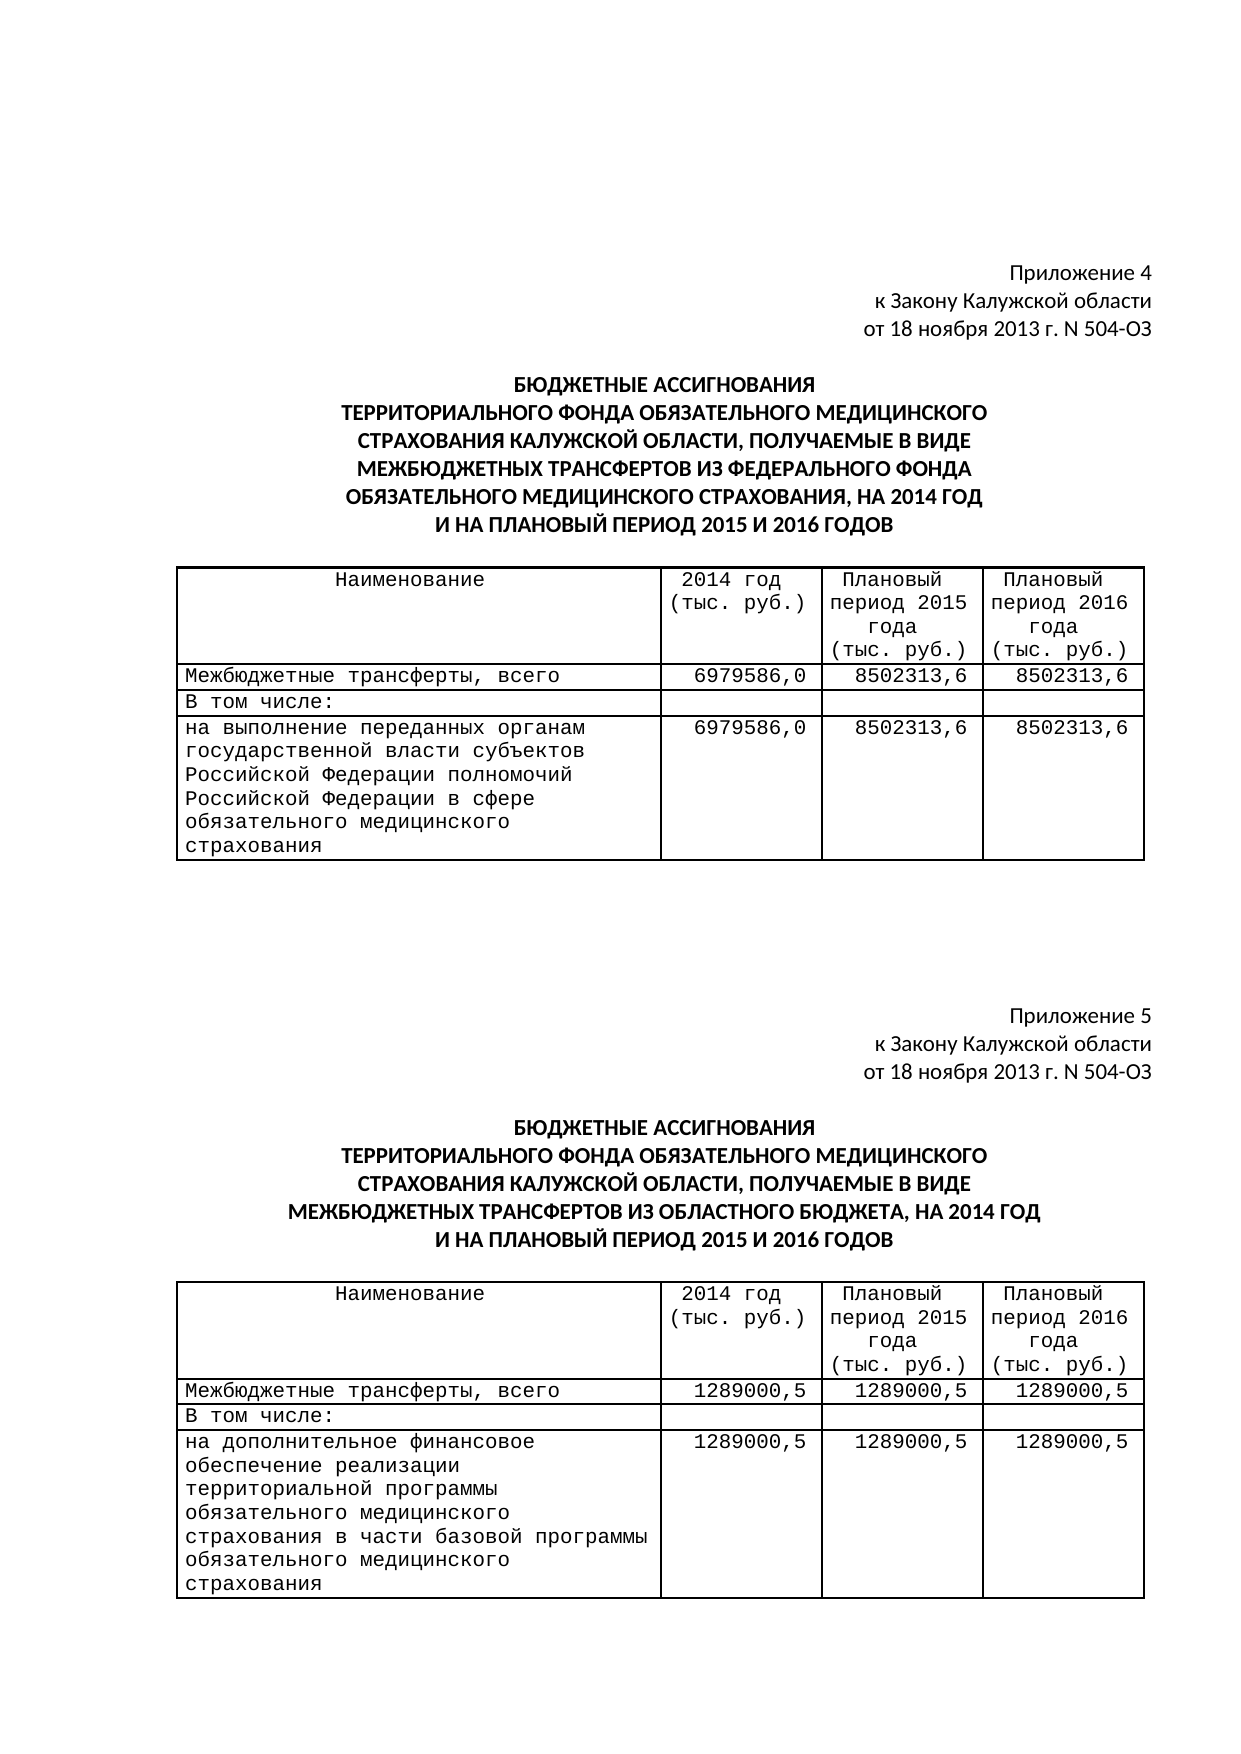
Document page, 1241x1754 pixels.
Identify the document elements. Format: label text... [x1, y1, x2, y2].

table_header Наименование [178, 1283, 660, 1378]
table_cell 8502313,6 [823, 665, 982, 689]
text СТРАХОВАНИЯ КАЛУЖСКОЙ ОБЛАСТИ, ПОЛУЧАЕМЫЕ В ВИДЕ [177, 426, 1152, 454]
text Приложение 4 [177, 258, 1152, 286]
table_header Наименование [178, 569, 660, 663]
text БЮДЖЕТНЫЕ АССИГНОВАНИЯ [177, 1113, 1152, 1141]
text БЮДЖЕТНЫЕ АССИГНОВАНИЯ [177, 370, 1152, 398]
table_header Плановый период 2016 года (тыс. руб.) [984, 1283, 1143, 1378]
table_cell 8502313,6 [984, 665, 1143, 689]
table_cell В том числе: [178, 691, 660, 714]
table_cell [984, 1405, 1143, 1429]
table_header 2014 год (тыс. руб.) [662, 569, 821, 663]
table_cell [823, 1405, 982, 1429]
table_header 2014 год (тыс. руб.) [662, 1283, 821, 1378]
table_cell [662, 691, 821, 714]
text от 18 ноября 2013 г. N 504-ОЗ [177, 314, 1152, 342]
text СТРАХОВАНИЯ КАЛУЖСКОЙ ОБЛАСТИ, ПОЛУЧАЕМЫЕ В ВИДЕ [177, 1169, 1152, 1197]
table_cell Межбюджетные трансферты, всего [178, 1380, 660, 1403]
text И НА ПЛАНОВЫЙ ПЕРИОД 2015 И 2016 ГОДОВ [177, 1225, 1152, 1253]
table_cell на дополнительное финансовое обеспечение реализации территориальной программы обязательного медицинского страхования в части базовой программы обязательного медицинского страхования [178, 1431, 660, 1597]
table_cell Межбюджетные трансферты, всего [178, 665, 660, 689]
table_cell 1289000,5 [662, 1431, 821, 1597]
text ОБЯЗАТЕЛЬНОГО МЕДИЦИНСКОГО СТРАХОВАНИЯ, НА 2014 ГОД [177, 482, 1152, 510]
text ТЕРРИТОРИАЛЬНОГО ФОНДА ОБЯЗАТЕЛЬНОГО МЕДИЦИНСКОГО [177, 398, 1152, 426]
table_cell 1289000,5 [823, 1431, 982, 1597]
table_cell 1289000,5 [823, 1380, 982, 1403]
table_cell 6979586,0 [662, 717, 821, 858]
table_cell [984, 691, 1143, 714]
table_cell 1289000,5 [984, 1431, 1143, 1597]
table_cell 6979586,0 [662, 665, 821, 689]
table_cell на выполнение переданных органам государственной власти субъектов Российской Федерации полномочий Российской Федерации в сфере обязательного медицинского страхования [178, 717, 660, 858]
text МЕЖБЮДЖЕТНЫХ ТРАНСФЕРТОВ ИЗ ОБЛАСТНОГО БЮДЖЕТА, НА 2014 ГОД [177, 1197, 1152, 1225]
text Приложение 5 [177, 1001, 1152, 1029]
table_header Плановый период 2015 года (тыс. руб.) [823, 569, 982, 663]
table_cell 1289000,5 [662, 1380, 821, 1403]
text ТЕРРИТОРИАЛЬНОГО ФОНДА ОБЯЗАТЕЛЬНОГО МЕДИЦИНСКОГО [177, 1141, 1152, 1169]
table_cell 8502313,6 [823, 717, 982, 858]
table_cell 1289000,5 [984, 1380, 1143, 1403]
table_cell 8502313,6 [984, 717, 1143, 858]
table_header Плановый период 2016 года (тыс. руб.) [984, 569, 1143, 663]
text МЕЖБЮДЖЕТНЫХ ТРАНСФЕРТОВ ИЗ ФЕДЕРАЛЬНОГО ФОНДА [177, 454, 1152, 482]
text И НА ПЛАНОВЫЙ ПЕРИОД 2015 И 2016 ГОДОВ [177, 510, 1152, 538]
table_cell [823, 691, 982, 714]
table_cell В том числе: [178, 1405, 660, 1429]
text к Закону Калужской области [177, 1029, 1152, 1057]
table_cell [662, 1405, 821, 1429]
table_header Плановый период 2015 года (тыс. руб.) [823, 1283, 982, 1378]
text к Закону Калужской области [177, 286, 1152, 314]
text от 18 ноября 2013 г. N 504-ОЗ [177, 1057, 1152, 1085]
